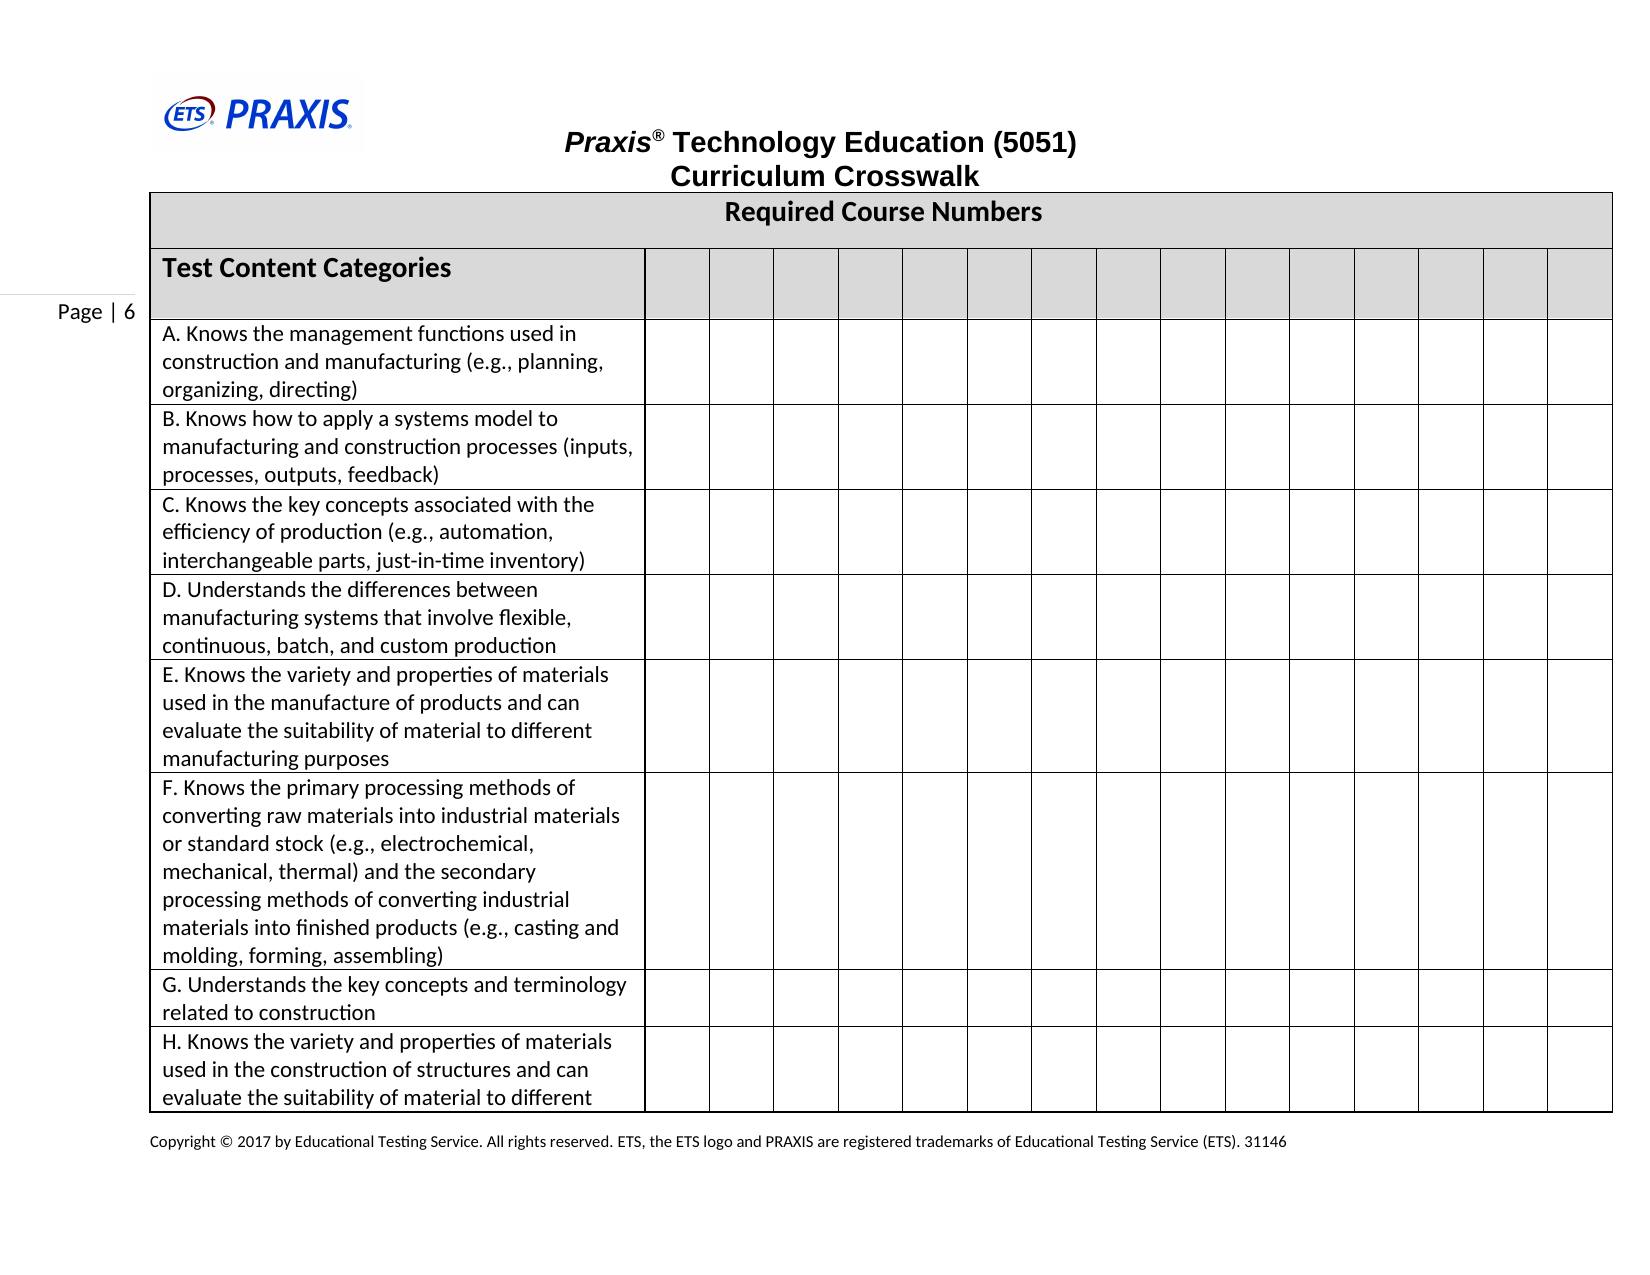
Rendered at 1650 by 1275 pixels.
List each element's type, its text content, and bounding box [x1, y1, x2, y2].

table_cell C. Knows the key concepts associated with the efficiency of production (e.g., automation, interchangeable parts, just-in-time inventory) [151, 490, 644, 574]
table_cell [1226, 773, 1289, 969]
table_cell [903, 575, 967, 659]
table_cell [1226, 660, 1289, 772]
table_cell [646, 490, 709, 574]
table_cell [774, 970, 838, 1026]
table_cell [968, 1027, 1031, 1111]
table_cell F. Knows the primary processing methods of converting raw materials into industrial materials or standard stock (e.g., electrochemical, mechanical, thermal) and the secondary processing methods of converting industrial materials into finished products (e.g., casting and molding, forming, assembling) [151, 773, 644, 969]
table_cell [1419, 1027, 1483, 1111]
table_cell [710, 970, 773, 1026]
table_cell [1290, 320, 1354, 403]
table_cell [968, 660, 1031, 772]
table_cell [1548, 575, 1612, 659]
table_cell [1097, 320, 1160, 403]
table_cell [1226, 405, 1289, 489]
table_cell [774, 490, 838, 574]
table_cell [1097, 1027, 1160, 1111]
table_cell [710, 575, 773, 659]
table_cell [1032, 320, 1096, 403]
table_cell [839, 405, 902, 489]
table_cell [1032, 970, 1096, 1026]
table_cell [1419, 970, 1483, 1026]
table_cell [1419, 249, 1483, 318]
table_cell [1161, 773, 1225, 969]
table_cell [1484, 970, 1547, 1026]
table_cell [968, 320, 1031, 403]
table_cell [1226, 575, 1289, 659]
table_cell [774, 660, 838, 772]
table_cell [1032, 773, 1096, 969]
table_cell [646, 773, 709, 969]
table_cell [646, 249, 709, 318]
picture [150, 75, 364, 153]
table_cell [1032, 575, 1096, 659]
table_cell [1355, 773, 1418, 969]
table_cell [1161, 249, 1225, 318]
table_cell [1548, 490, 1612, 574]
table_cell [839, 490, 902, 574]
table_cell [903, 970, 967, 1026]
table_cell [1484, 490, 1547, 574]
table_cell [710, 1027, 773, 1111]
table_cell [710, 773, 773, 969]
table_cell [1161, 660, 1225, 772]
table_cell [839, 1027, 902, 1111]
table_cell [774, 320, 838, 403]
table_cell [1032, 249, 1096, 318]
table_cell [1484, 660, 1547, 772]
table_cell [1226, 970, 1289, 1026]
table_cell [1484, 773, 1547, 969]
table_cell [1161, 320, 1225, 403]
table_cell [968, 970, 1031, 1026]
table_cell [1226, 320, 1289, 403]
table_cell [1548, 773, 1612, 969]
table_cell [903, 490, 967, 574]
table_cell [1097, 660, 1160, 772]
table_cell [1484, 320, 1547, 403]
table_cell [1290, 660, 1354, 772]
table_cell [774, 575, 838, 659]
table_cell [1419, 405, 1483, 489]
table_cell [903, 660, 967, 772]
table_cell [839, 660, 902, 772]
table_cell B. Knows how to apply a systems model to manufacturing and construction processes (inputs, processes, outputs, feedback) [151, 405, 644, 489]
table_cell [774, 405, 838, 489]
table_cell [1290, 575, 1354, 659]
table_cell [710, 249, 773, 318]
table_cell [1548, 405, 1612, 489]
table_cell [1290, 405, 1354, 489]
table_cell [1097, 970, 1160, 1026]
table_cell [646, 1027, 709, 1111]
table_cell [1419, 773, 1483, 969]
table_cell [1290, 773, 1354, 969]
table_cell E. Knows the variety and properties of materials used in the manufacture of products and can evaluate the suitability of material to different manufacturing purposes [151, 660, 644, 772]
table_cell [710, 660, 773, 772]
table_cell [646, 660, 709, 772]
table_cell [1548, 970, 1612, 1026]
table_cell [1290, 249, 1354, 318]
table_cell [1290, 970, 1354, 1026]
table_cell [1355, 660, 1418, 772]
table_cell [839, 773, 902, 969]
table_cell [839, 575, 902, 659]
table_cell [1484, 575, 1547, 659]
table_cell [903, 320, 967, 403]
table_cell [1419, 320, 1483, 403]
table_cell G. Understands the key concepts and terminology related to construction [151, 970, 644, 1026]
table_cell A. Knows the management functions used in construction and manufacturing (e.g., planning, organizing, directing) [151, 320, 644, 403]
table_cell [1355, 490, 1418, 574]
table_cell [1032, 405, 1096, 489]
table_header Required Course Numbers [151, 193, 1612, 248]
table_cell [903, 405, 967, 489]
table_cell [968, 405, 1031, 489]
table_cell [1355, 1027, 1418, 1111]
table_cell [1032, 660, 1096, 772]
table_cell [1484, 249, 1547, 318]
table_cell [1032, 490, 1096, 574]
table_cell D. Understands the differences between manufacturing systems that involve flexible, continuous, batch, and custom production [151, 575, 644, 659]
table_cell [1097, 575, 1160, 659]
table_cell [839, 320, 902, 403]
table_cell [1548, 660, 1612, 772]
table_cell [1097, 773, 1160, 969]
table_cell [1548, 320, 1612, 403]
table_cell [1226, 490, 1289, 574]
table_cell [646, 405, 709, 489]
table_cell [1355, 320, 1418, 403]
table_cell [774, 773, 838, 969]
table_cell [1355, 970, 1418, 1026]
table_cell [839, 970, 902, 1026]
table_cell [1161, 1027, 1225, 1111]
table_cell [1355, 405, 1418, 489]
table_cell [1419, 660, 1483, 772]
table_cell [839, 249, 902, 318]
table_cell [903, 1027, 967, 1111]
table_cell [646, 970, 709, 1026]
table_cell [968, 490, 1031, 574]
table_cell [1161, 490, 1225, 574]
table_cell [1290, 490, 1354, 574]
table_cell [1355, 249, 1418, 318]
table_cell [1355, 575, 1418, 659]
table_cell [1097, 490, 1160, 574]
table_cell [903, 773, 967, 969]
table_cell [1484, 1027, 1547, 1111]
table_cell [1548, 1027, 1612, 1111]
table_cell [774, 1027, 838, 1111]
table_cell [968, 249, 1031, 318]
table_cell [1290, 1027, 1354, 1111]
table_cell [1097, 249, 1160, 318]
table_cell [1419, 575, 1483, 659]
table_cell [968, 773, 1031, 969]
table_cell [646, 320, 709, 403]
table_cell [1032, 1027, 1096, 1111]
table_cell [1161, 405, 1225, 489]
table_cell [1548, 249, 1612, 318]
table_cell [710, 490, 773, 574]
table_cell [1161, 575, 1225, 659]
table_cell [646, 575, 709, 659]
table_cell [968, 575, 1031, 659]
table_cell [774, 249, 838, 318]
table_cell [1226, 1027, 1289, 1111]
table_cell [903, 249, 967, 318]
table_cell [710, 405, 773, 489]
table_cell Test Content Categories [151, 249, 644, 318]
table_cell [1484, 405, 1547, 489]
table_cell [1226, 249, 1289, 318]
table_cell [1419, 490, 1483, 574]
table_cell [1161, 970, 1225, 1026]
table_cell [1097, 405, 1160, 489]
table_cell [710, 320, 773, 403]
